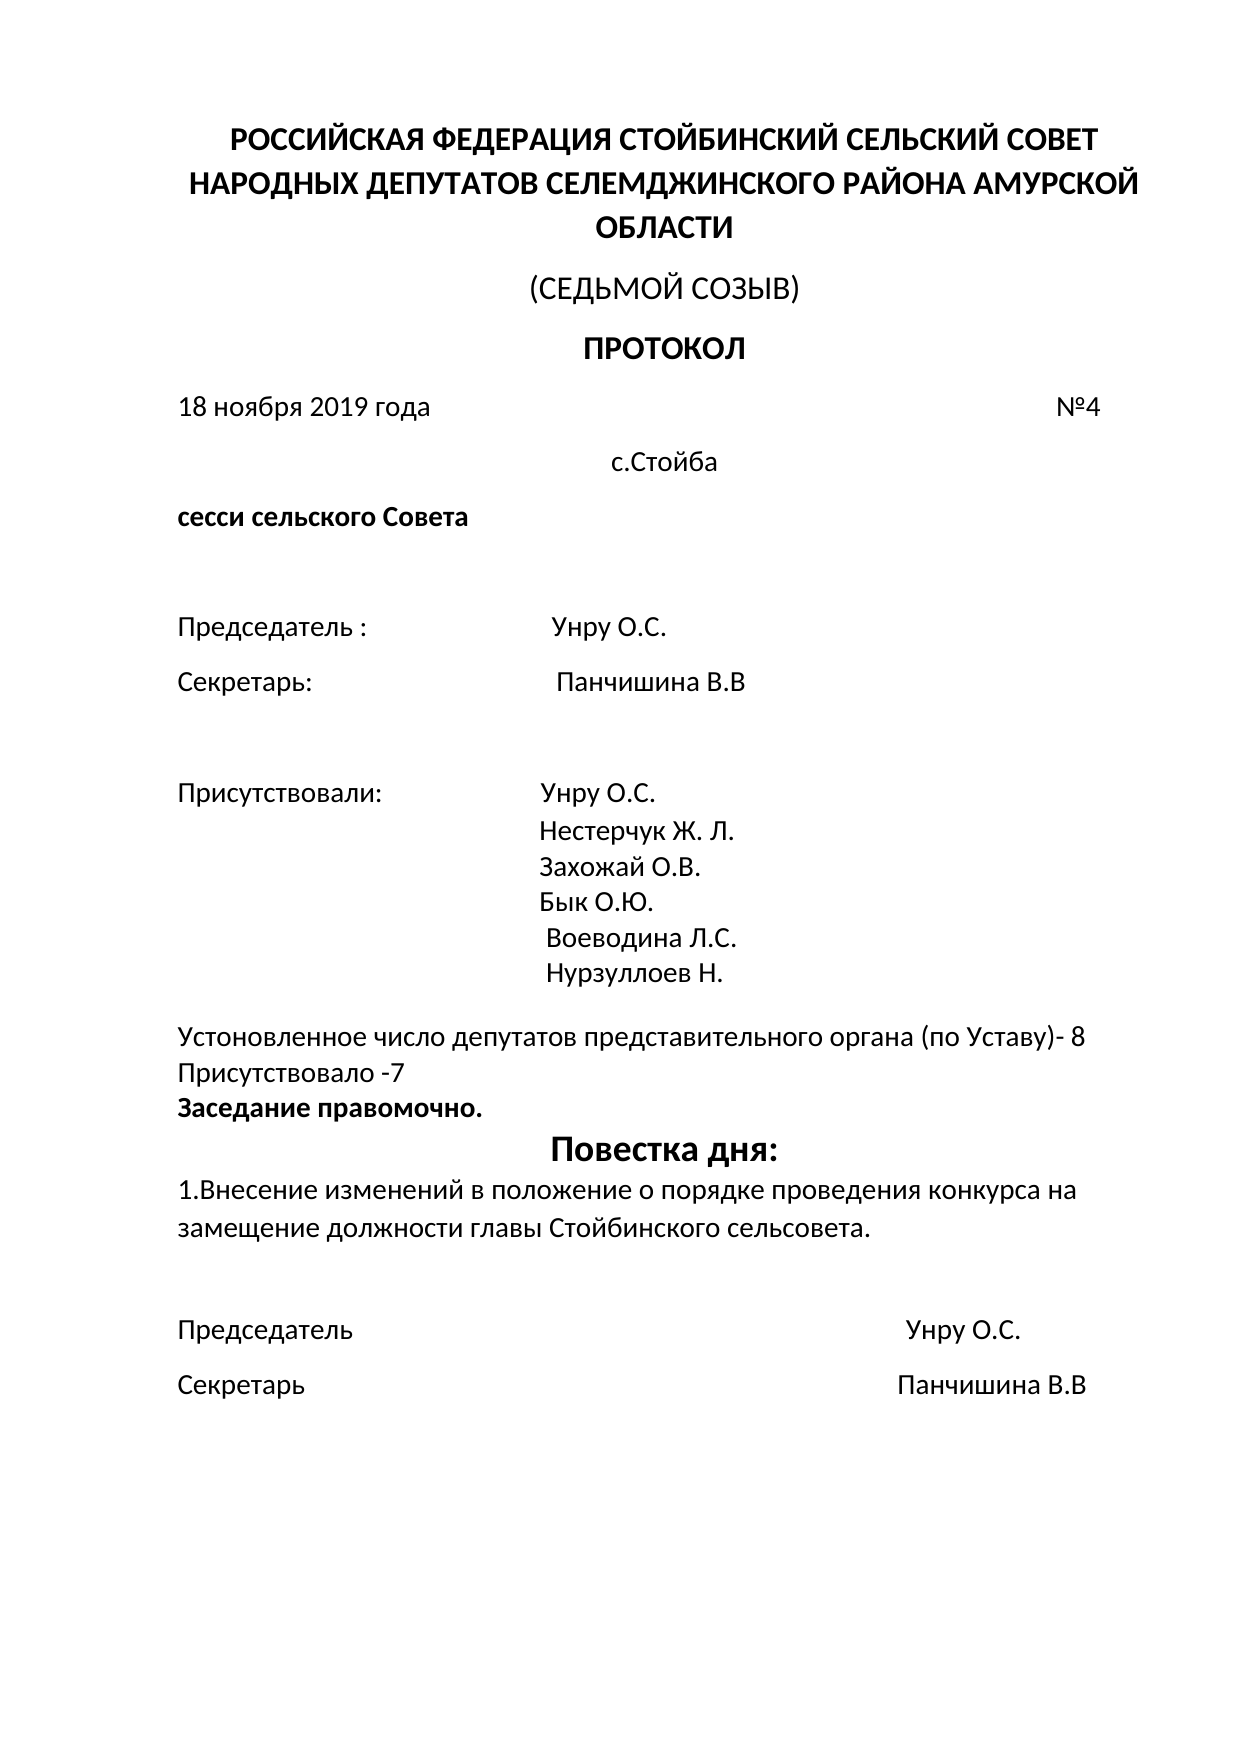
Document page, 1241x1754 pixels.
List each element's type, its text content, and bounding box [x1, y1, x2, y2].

text Повестка дня: [177, 1125, 1152, 1171]
text (СЕДЬМОЙ СОЗЫВ) [177, 267, 1152, 307]
text Заседание правомочно. [177, 1089, 1152, 1125]
text Воеводина Л.С. [177, 919, 1152, 954]
text 1.Внесение изменений в положение о порядке проведения конкурса на замещение должности главы Стойбинского сельсовета. [177, 1171, 1152, 1245]
text Бык О.Ю. [177, 883, 1152, 919]
text Секретарь Панчишина В.В [177, 1366, 1152, 1402]
text сесси сельского Совета [177, 498, 1152, 534]
text Председатель : Унру О.С. [177, 608, 1152, 644]
text Нурзуллоев Н. [177, 954, 1152, 990]
text с.Стойба [177, 443, 1152, 479]
text Присутствовали: Унру О.С. [177, 774, 1152, 809]
text Нестерчук Ж. Л. [177, 812, 1152, 848]
text Секретарь: Панчишина В.В [177, 663, 1152, 699]
text ПРОТОКОЛ [177, 327, 1152, 368]
text Присутствовало -7 [177, 1054, 1152, 1089]
text Захожай О.В. [177, 848, 1152, 883]
text 18 ноября 2019 года №4 [177, 388, 1152, 423]
text РОССИЙСКАЯ ФЕДЕРАЦИЯ СТОЙБИНСКИЙ СЕЛЬСКИЙ СОВЕТ НАРОДНЫХ ДЕПУТАТОВ СЕЛЕМДЖИНСКОГО РАЙОНА АМУРСКОЙ ОБЛАСТИ [177, 118, 1152, 247]
text Председатель Унру О.С. [177, 1311, 1152, 1347]
text Устоновленное число депутатов представительного органа (по Уставу)- 8 [177, 1018, 1152, 1054]
